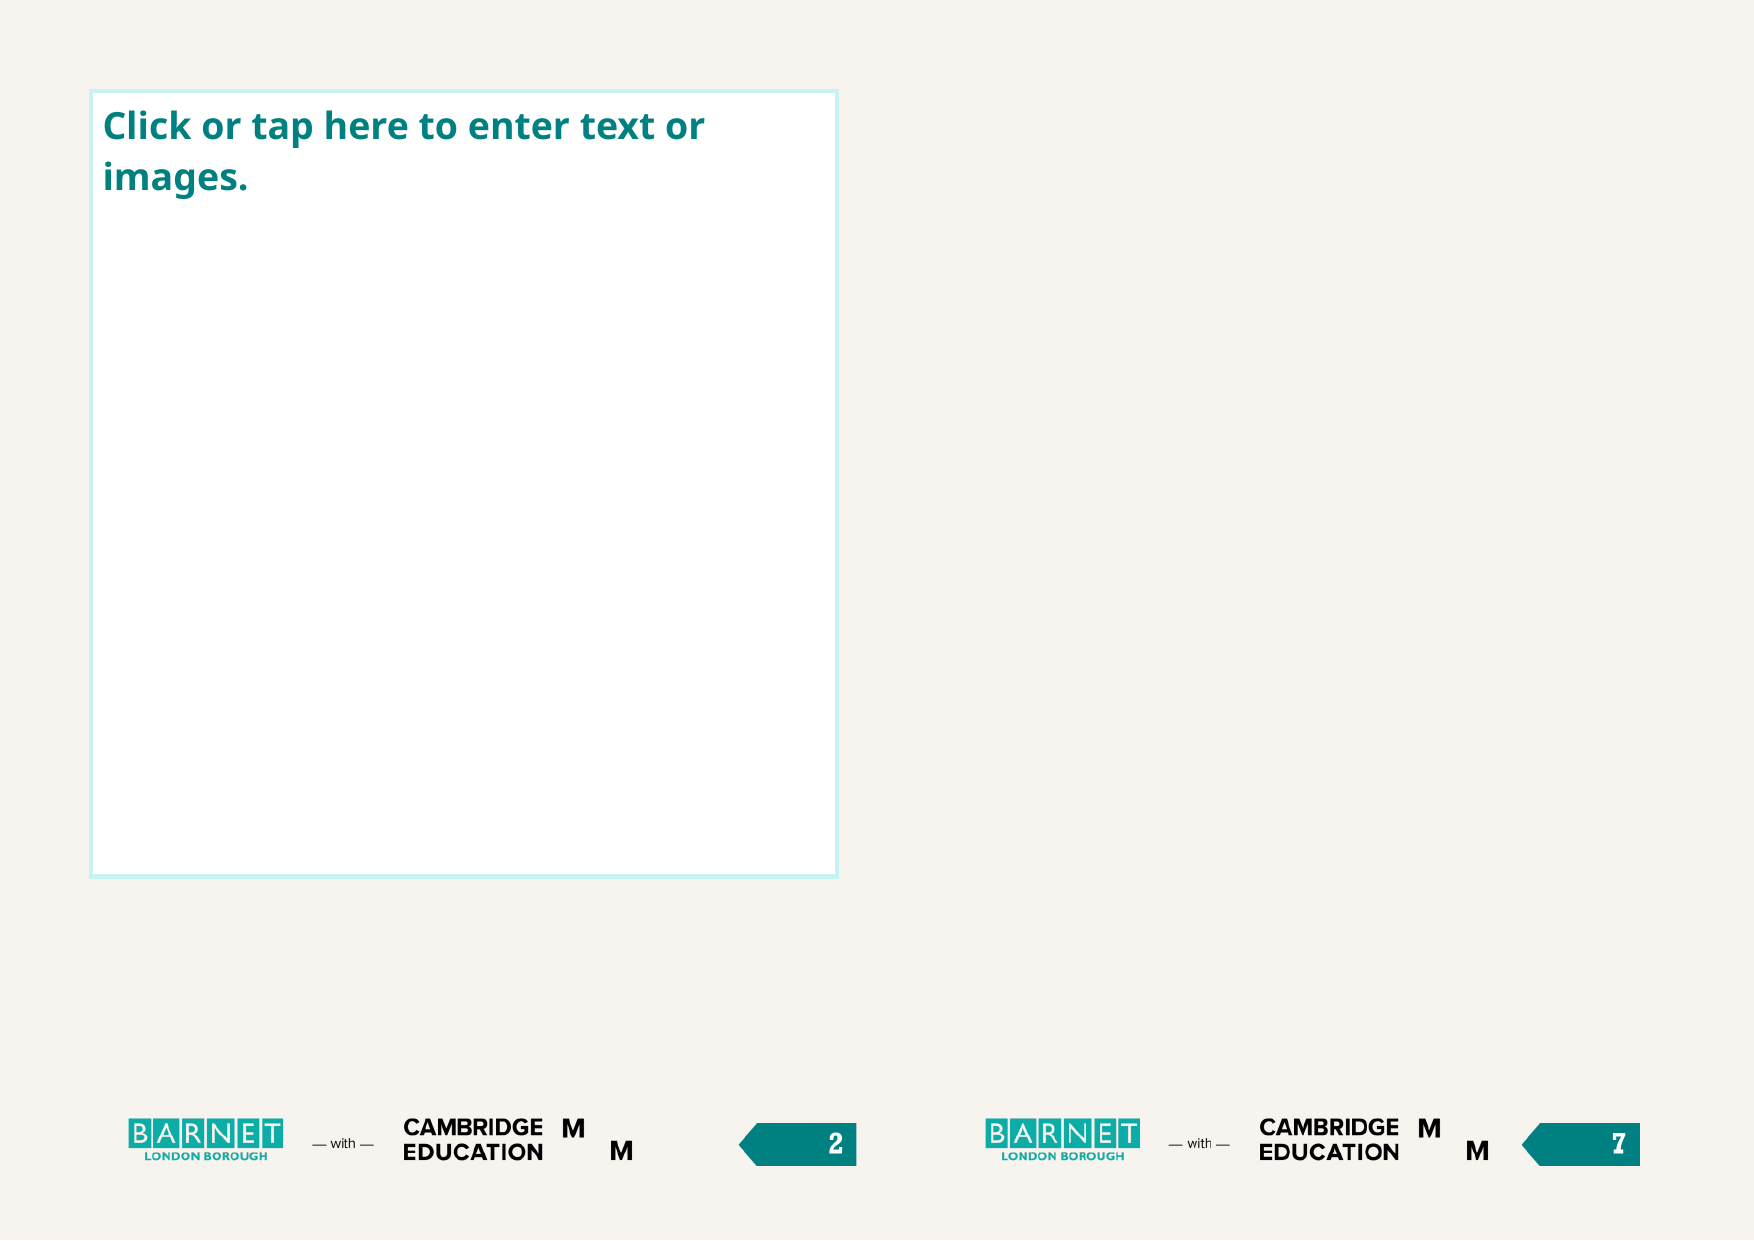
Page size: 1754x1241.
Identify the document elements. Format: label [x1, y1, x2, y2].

picture [88, 1108, 666, 1166]
table_header [93, 93, 835, 874]
picture [738, 1123, 857, 1166]
picture [945, 1108, 1640, 1166]
